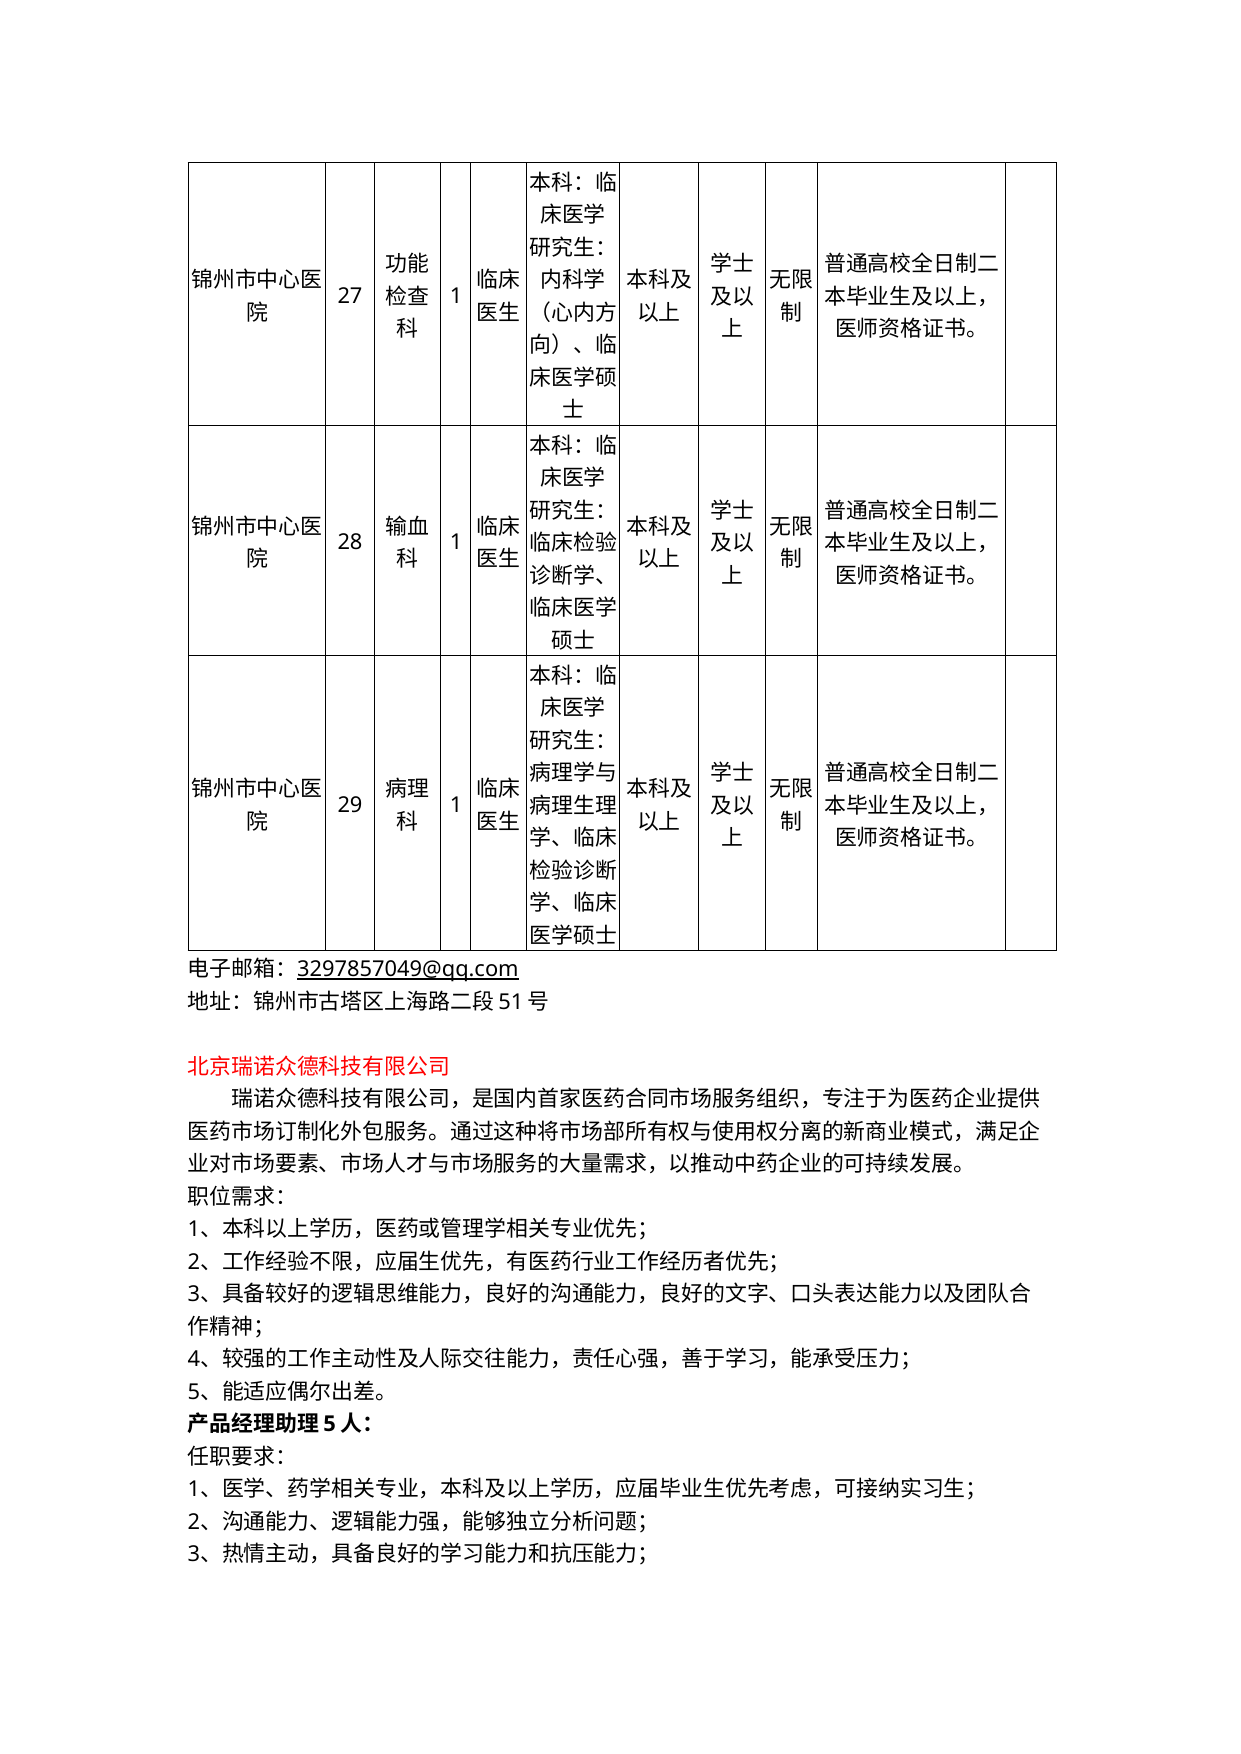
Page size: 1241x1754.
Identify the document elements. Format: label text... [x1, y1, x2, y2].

table_cell 临床医生 [471, 163, 526, 424]
table_cell 普通高校全日制二本毕业生及以上，医师资格证书。 [818, 426, 1005, 655]
table_cell 临床医生 [471, 426, 526, 655]
text 1、本科以上学历，医药或管理学相关专业优先； 2、工作经验不限，应届生优先，有医药行业工作经历者优先； 3、具备较好的逻辑思维能力，良好的沟通能力，良好的文字、口头表达能力以及团队合作精神； 4、较强的工作主动性及人际交往能力，责任心强，善于学习，能承受压力； 5、能适应偶尔出差。 [187, 1211, 1053, 1406]
table_cell 病理科 [375, 656, 440, 950]
table_cell 临床医生 [471, 656, 526, 950]
table_cell 学士及以上 [699, 163, 765, 424]
table_cell 1 [441, 426, 470, 655]
table_cell 锦州市中心医院 [189, 656, 325, 950]
text 瑞诺众德科技有限公司，是国内首家医药合同市场服务组织，专注于为医药企业提供医药市场订制化外包服务。通过这种将市场部所有权与使用权分离的新商业模式，满足企业对市场要素、市场人才与市场服务的大量需求，以推动中药企业的可持续发展。 [187, 1081, 1053, 1178]
table_cell [1006, 163, 1056, 424]
table_cell 1 [441, 656, 470, 950]
text 地址：锦州市古塔区上海路二段51号 [187, 983, 1053, 1016]
table_cell 普通高校全日制二本毕业生及以上，医师资格证书。 [818, 163, 1005, 424]
text 1、医学、药学相关专业，本科及以上学历，应届毕业生优先考虑，可接纳实习生； [187, 1471, 1053, 1503]
table_cell 27 [326, 163, 374, 424]
table_cell [1006, 656, 1056, 950]
table_cell 29 [326, 656, 374, 950]
table_cell 普通高校全日制二本毕业生及以上，医师资格证书。 [818, 656, 1005, 950]
text 产品经理助理5人： [187, 1406, 1053, 1438]
table_cell 锦州市中心医院 [189, 426, 325, 655]
table_cell 28 [326, 426, 374, 655]
table_cell 本科及以上 [620, 163, 698, 424]
table_cell 锦州市中心医院 [189, 163, 325, 424]
table_cell 本科及以上 [620, 656, 698, 950]
table_cell 本科：临床医学 研究生：内科学（心内方向）、临床医学硕士 [527, 163, 619, 424]
table_cell 本科：临床医学 研究生：病理学与病理生理学、临床检验诊断学、临床医学硕士 [527, 656, 619, 950]
table_cell 1 [441, 163, 470, 424]
text 任职要求： [187, 1438, 1053, 1471]
table_cell [1006, 426, 1056, 655]
table_cell 学士及以上 [699, 426, 765, 655]
table_cell 学士及以上 [699, 656, 765, 950]
table_cell 功能检查科 [375, 163, 440, 424]
table_cell 无限制 [766, 426, 817, 655]
text 北京瑞诺众德科技有限公司 [187, 1048, 1053, 1081]
table_cell 本科及以上 [620, 426, 698, 655]
text 2、沟通能力、逻辑能力强，能够独立分析问题； [187, 1503, 1053, 1536]
text 电子邮箱：3297857049@qq.com [187, 951, 1053, 983]
text 3、热情主动，具备良好的学习能力和抗压能力； [187, 1536, 1053, 1568]
table_cell 本科：临床医学 研究生：临床检验诊断学、临床医学硕士 [527, 426, 619, 655]
table_cell 无限制 [766, 656, 817, 950]
table_cell 输血科 [375, 426, 440, 655]
text 职位需求： [187, 1178, 1053, 1211]
table_cell 无限制 [766, 163, 817, 424]
